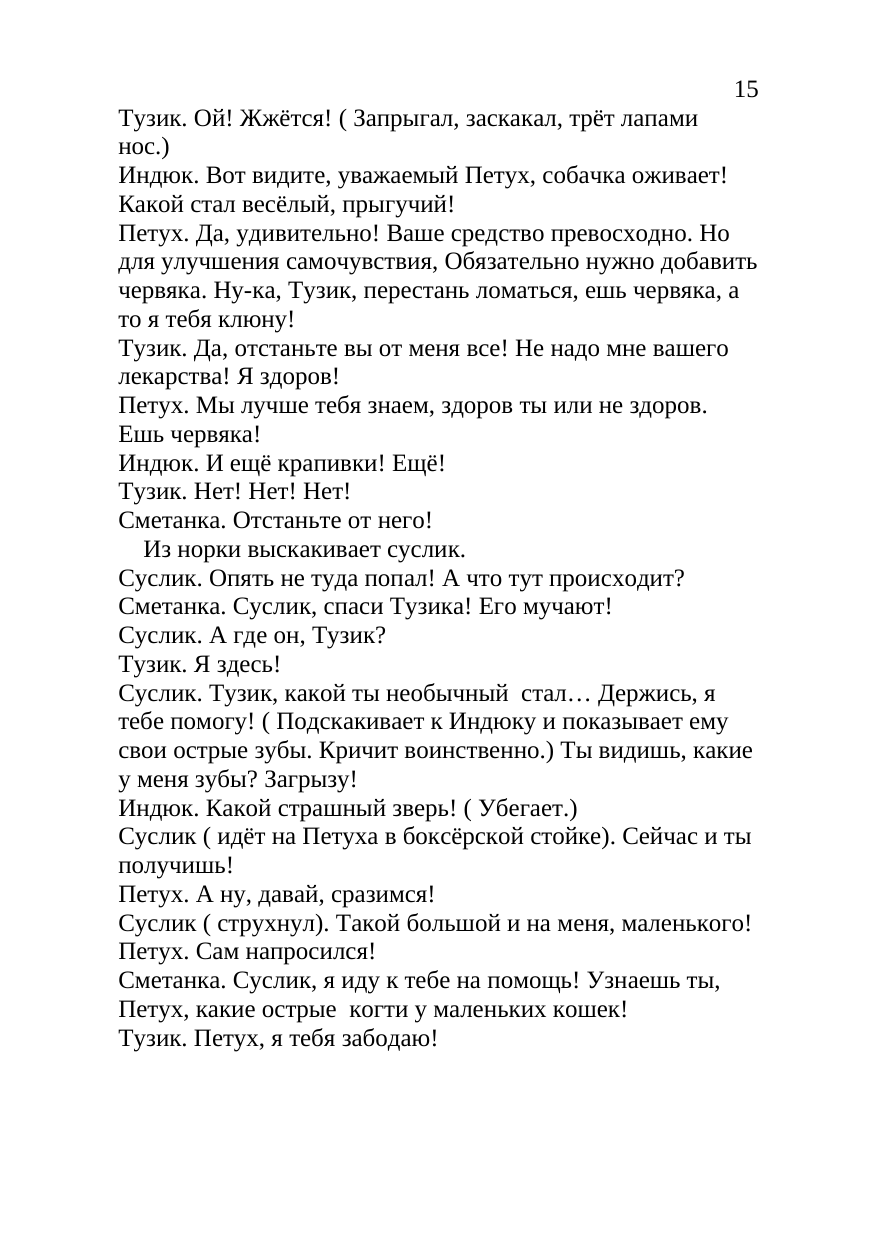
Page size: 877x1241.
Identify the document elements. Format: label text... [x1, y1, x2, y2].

text Индюк. И ещё крапивки! Ещё! [118, 448, 759, 476]
text Индюк. Какой страшный зверь! ( Убегает.) [118, 793, 759, 821]
text Сметанка. Суслик, я иду к тебе на помощь! Узнаешь ты, Петух, какие острые когти у маленьких кошек! [118, 965, 759, 1023]
text Тузик. Я здесь! [118, 649, 759, 678]
text Индюк. Вот видите, уважаемый Петух, собачка оживает! Какой стал весёлый, прыгучий! [118, 160, 759, 218]
text Петух. А ну, давай, сразимся! [118, 879, 759, 908]
text Петух. Да, удивительно! Ваше средство превосходно. Но для улучшения самочувствия, Обязательно нужно добавить червяка. Ну-ка, Тузик, перестань ломаться, ешь червяка, а то я тебя клюну! [118, 218, 759, 333]
text Сметанка. Суслик, спаси Тузика! Его мучают! [118, 591, 759, 620]
text Суслик. Опять не туда попал! А что тут происходит? [118, 563, 759, 591]
text Сметанка. Отстаньте от него! [118, 505, 759, 534]
text Тузик. Ой! Жжётся! ( Запрыгал, заскакал, трёт лапами нос.) [118, 103, 759, 160]
text Суслик. Тузик, какой ты необычный стал… Держись, я тебе помогу! ( Подскакивает к Индюку и показывает ему свои острые зубы. Кричит воинственно.) Ты видишь, какие у меня зубы? Загрызу! [118, 678, 759, 793]
text Из норки выскакивает суслик. [118, 534, 759, 563]
text Петух. Мы лучше тебя знаем, здоров ты или не здоров. Ешь червяка! [118, 390, 759, 448]
text Тузик. Нет! Нет! Нет! [118, 476, 759, 505]
text Суслик ( идёт на Петуха в боксёрской стойке). Сейчас и ты получишь! [118, 821, 759, 879]
text Тузик. Петух, я тебя забодаю! [118, 1023, 759, 1051]
text Петух. Сам напросился! [118, 936, 759, 965]
text Тузик. Да, отстаньте вы от меня все! Не надо мне вашего лекарства! Я здоров! [118, 333, 759, 390]
text Суслик ( струхнул). Такой большой и на меня, маленького! [118, 908, 759, 936]
text Суслик. А где он, Тузик? [118, 620, 759, 649]
